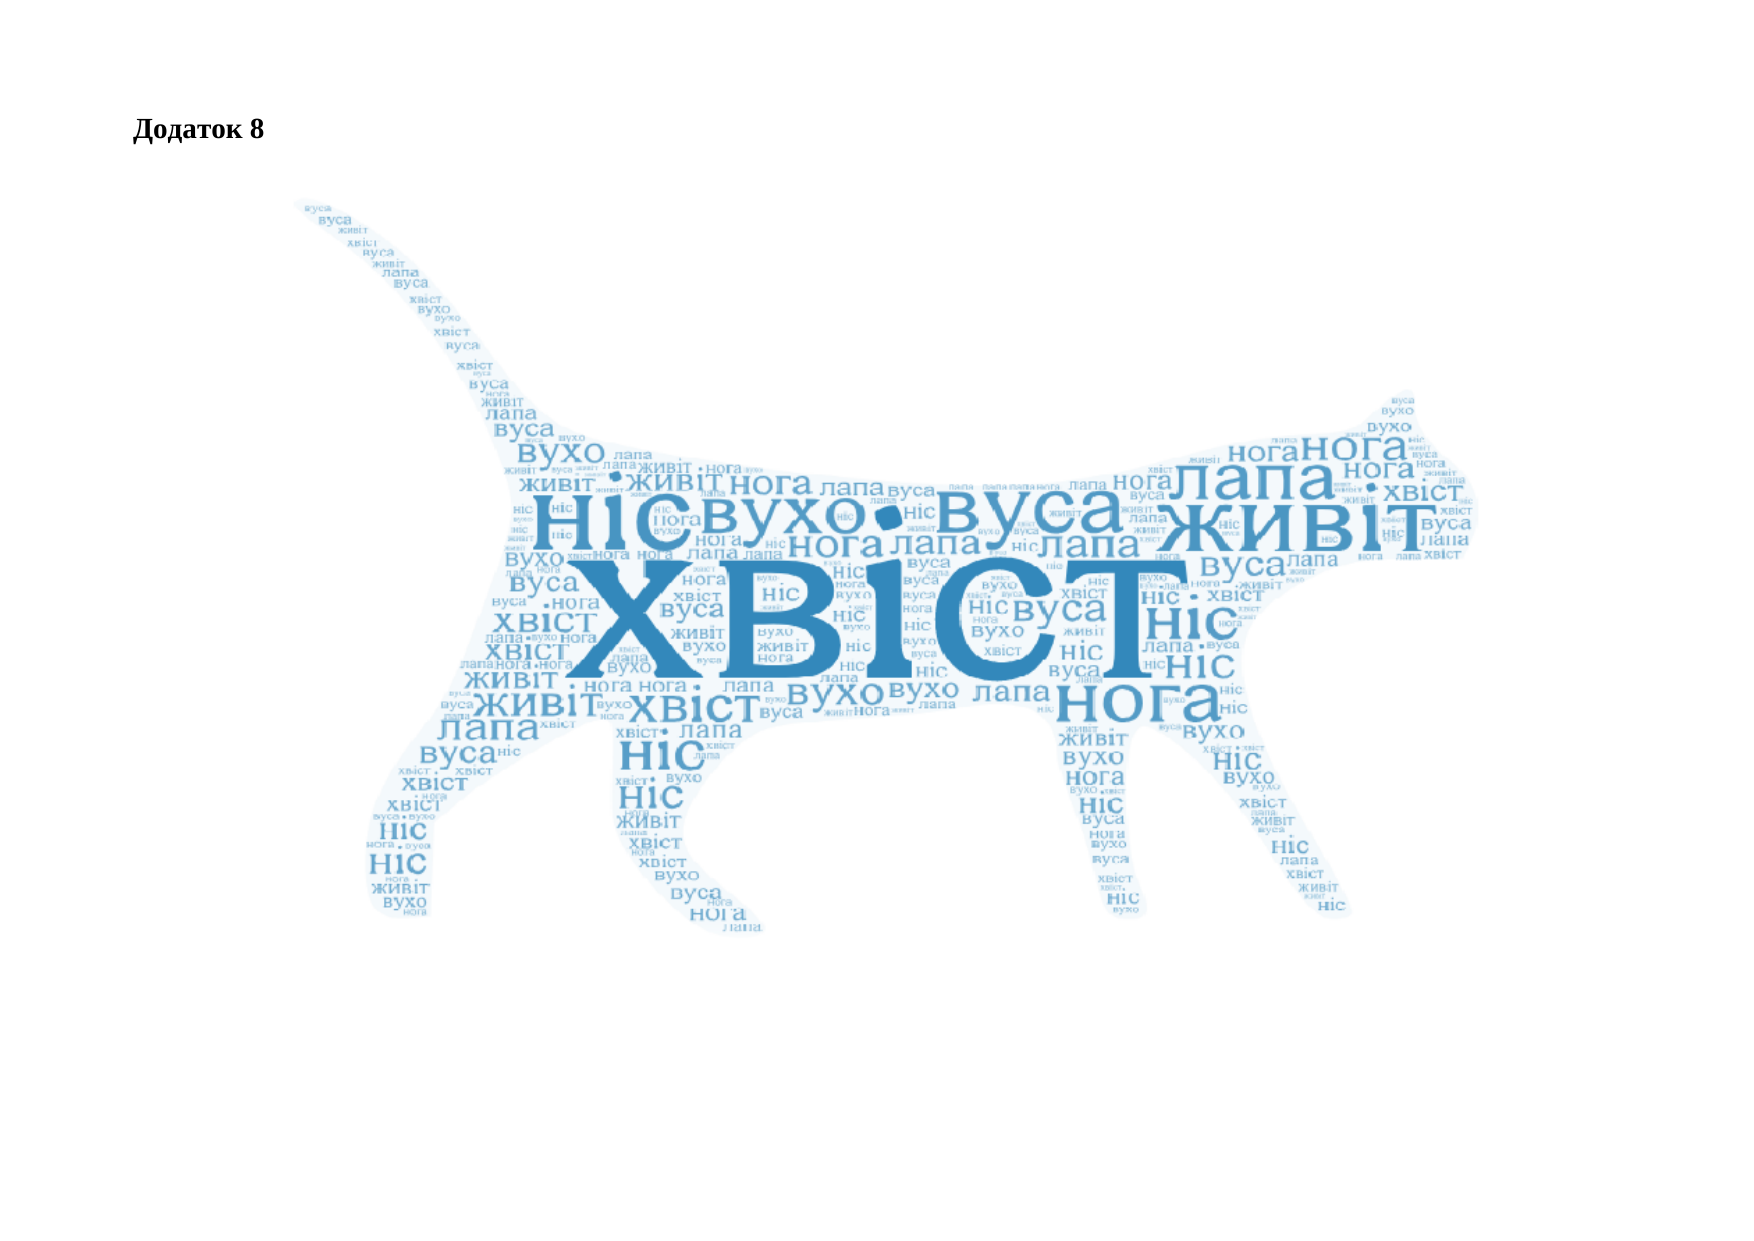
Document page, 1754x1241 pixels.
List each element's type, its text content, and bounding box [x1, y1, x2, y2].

picture [292, 208, 1479, 925]
text Додаток 8 [133, 111, 1636, 145]
